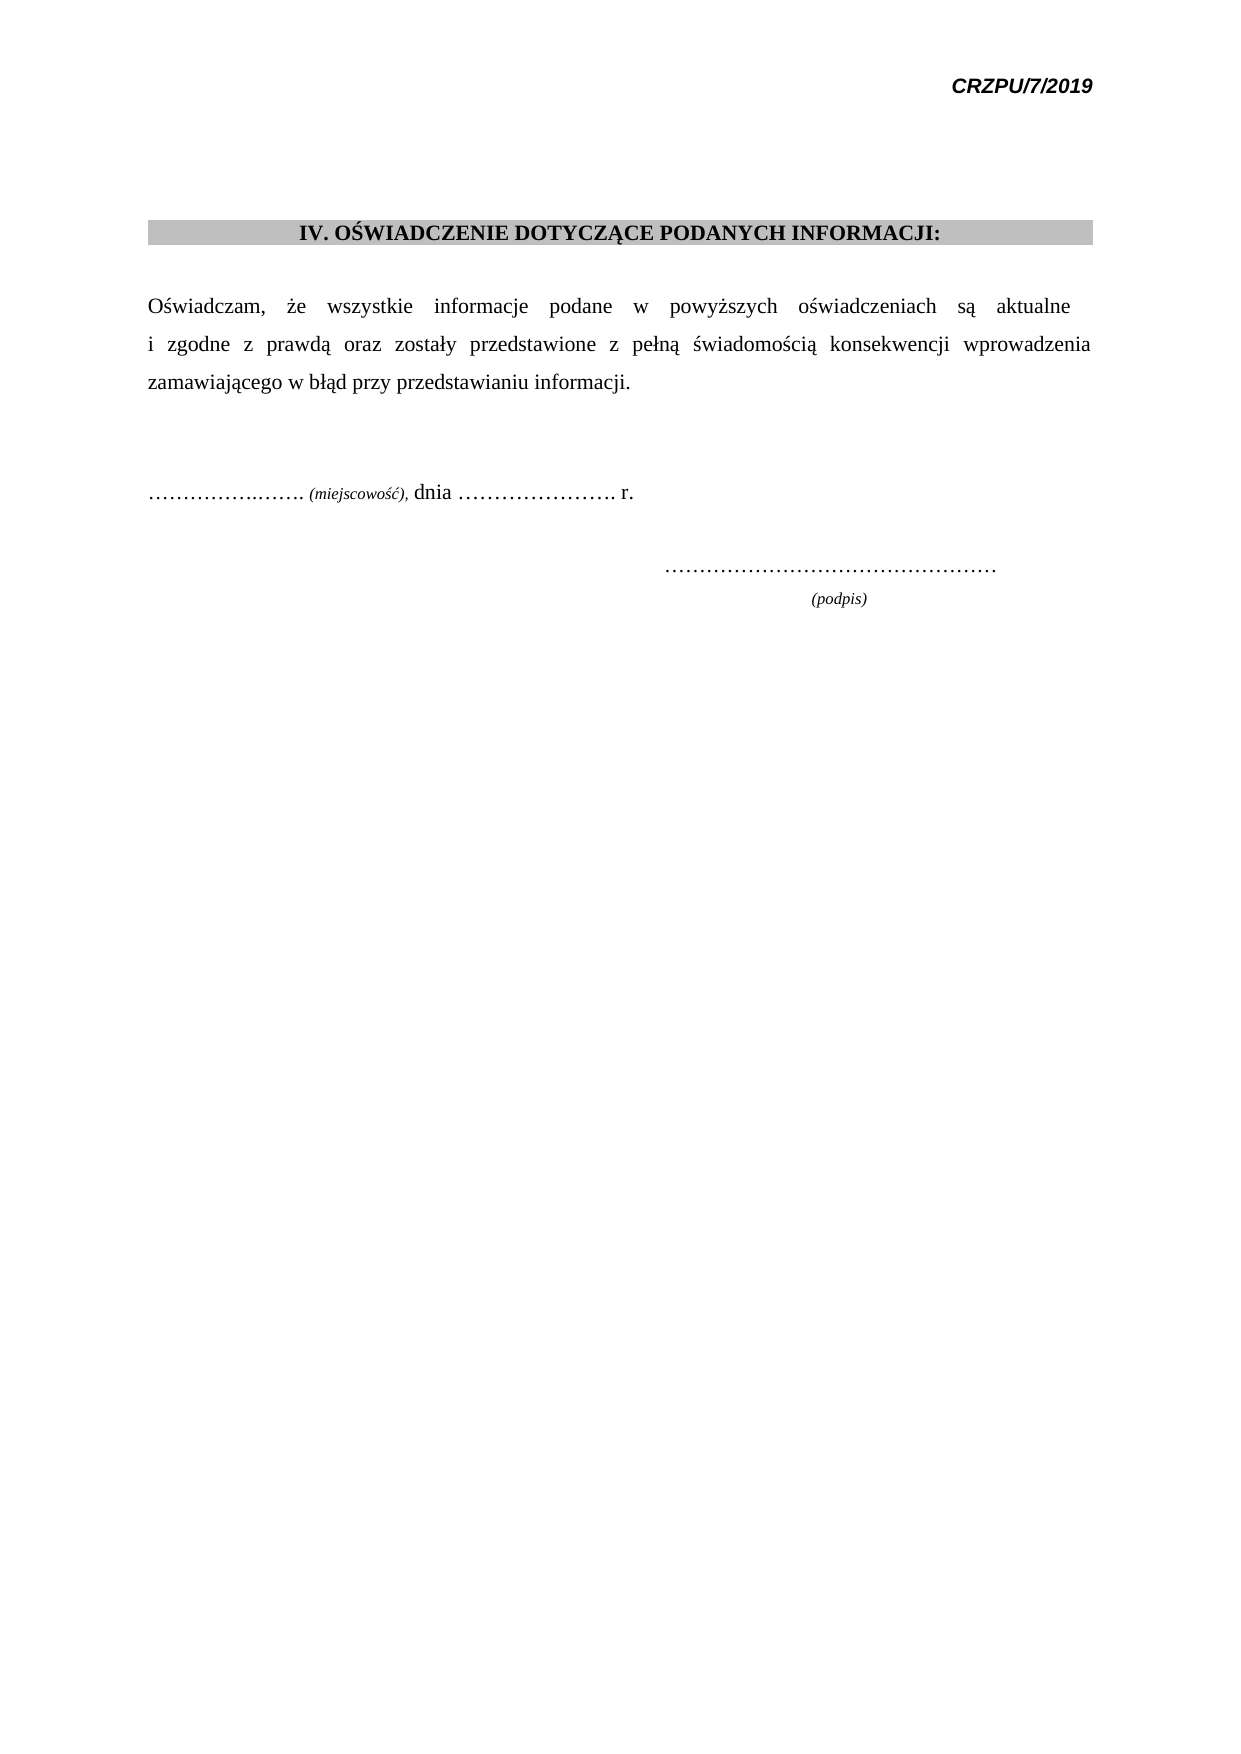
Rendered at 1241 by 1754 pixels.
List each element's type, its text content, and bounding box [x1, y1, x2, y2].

text (podpis) [738, 589, 1093, 608]
text Oświadczam, że wszystkie informacje podane w powyższych oświadczeniach są aktualne i zgodne z prawdą oraz zostały przedstawione z pełną świadomością konsekwencji wprowadzenia zamawiającego w błąd przy przedstawianiu informacji. [148, 293, 1093, 394]
text ………………………………………… [148, 553, 1093, 577]
text …………….……. (miejscowość), dnia …………………. r. [148, 479, 1093, 504]
text IV. OŚWIADCZENIE DOTYCZĄCE PODANYCH INFORMACJI: [148, 220, 1093, 245]
